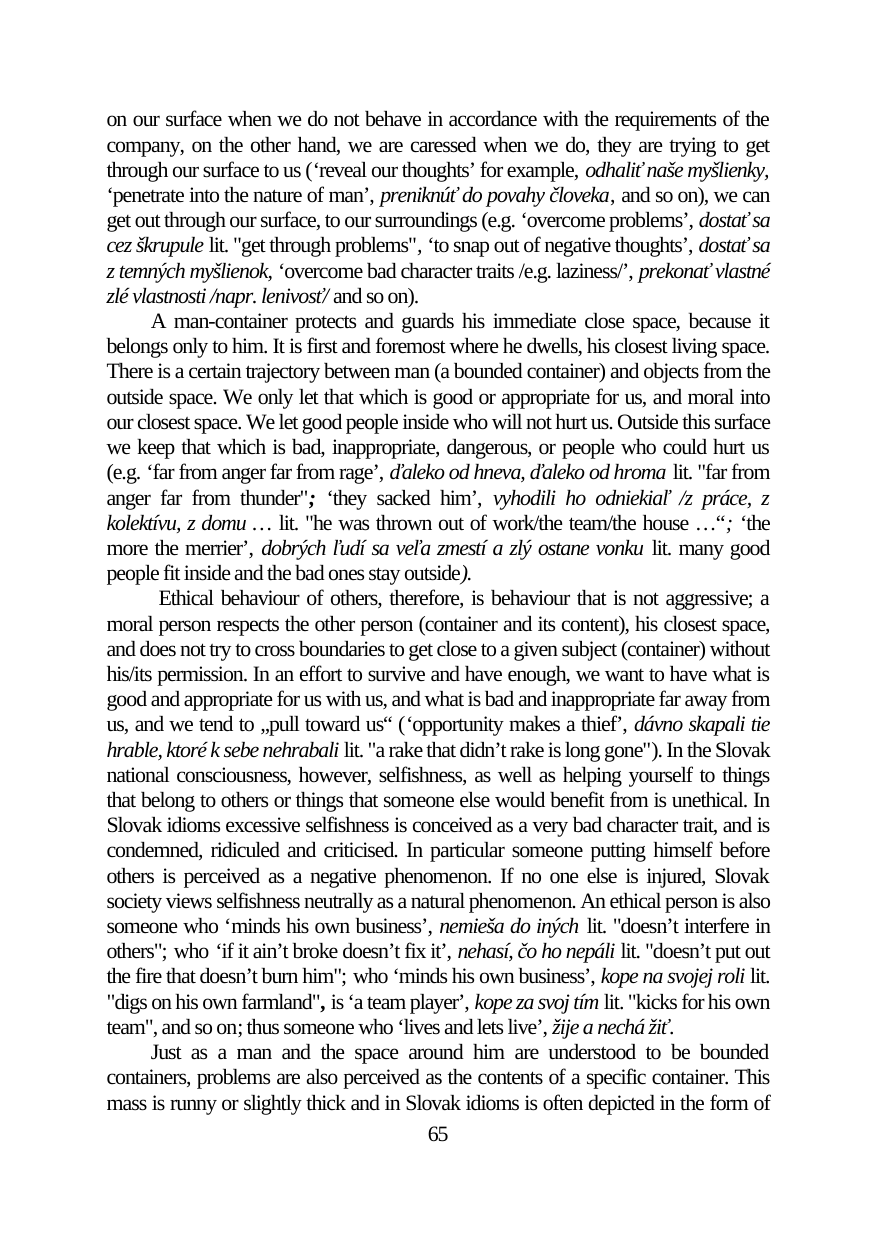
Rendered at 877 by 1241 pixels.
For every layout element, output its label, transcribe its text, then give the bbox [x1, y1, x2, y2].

text Ethical behaviour of others, therefore, is behaviour that is not aggressive; a moral person respects the other person (container and its content), his closest space, and does not try to cross boundaries to get close to a given subject (container) without his/its permission. In an effort to survive and have enough, we want to have what is good and appropriate for us with us, and what is bad and inappropriate far away from us, and we tend to „pull toward us“ (‘opportunity makes a thief’, dávno skapali tie hrable, ktoré k sebe nehrabali lit. "a rake that didn’t rake is long gone"). In the Slovak national consciousness, however, selfishness, as well as helping yourself to things that belong to others or things that someone else would benefit from is unethical. In Slovak idioms excessive selfishness is conceived as a very bad character trait, and is condemned, ridiculed and criticised. In particular someone putting himself before others is perceived as a negative phenomenon. If no one else is injured, Slovak society views selfishness neutrally as a natural phenomenon. An ethical person is also someone who ‘minds his own business’, nemieša do iných lit. "doesn’t interfere in others"; who ‘if it ain’t broke doesn’t fix it’, nehasí, čo ho nepáli lit. "doesn’t put out the fire that doesn’t burn him"; who ‘minds his own business’, kope na svojej roli lit. "digs on his own farmland", is ‘a team player’, kope za svoj tím lit. "kicks for his own team", and so on; thus someone who ‘lives and lets live’, žije a nechá žiť. [106, 585, 771, 1039]
text A man-container protects and guards his immediate close space, because it belongs only to him. It is first and foremost where he dwells, his closest living space. There is a certain trajectory between man (a bounded container) and objects from the outside space. We only let that which is good or appropriate for us, and moral into our closest space. We let good people inside who will not hurt us. Outside this surface we keep that which is bad, inappropriate, dangerous, or people who could hurt us (e.g. ‘far from anger far from rage’, ďaleko od hneva, ďaleko od hroma lit. "far from anger far from thunder"; ‘they sacked him’, vyhodili ho odniekiaľ /z práce, z kolektívu, z domu … lit. "he was thrown out of work/the team/the house …“; ‘the more the merrier’, dobrých ľudí sa veľa zmestí a zlý ostane vonku lit. many good people fit inside and the bad ones stay outside). [106, 308, 771, 585]
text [106, 1039, 771, 1115]
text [106, 106, 771, 308]
